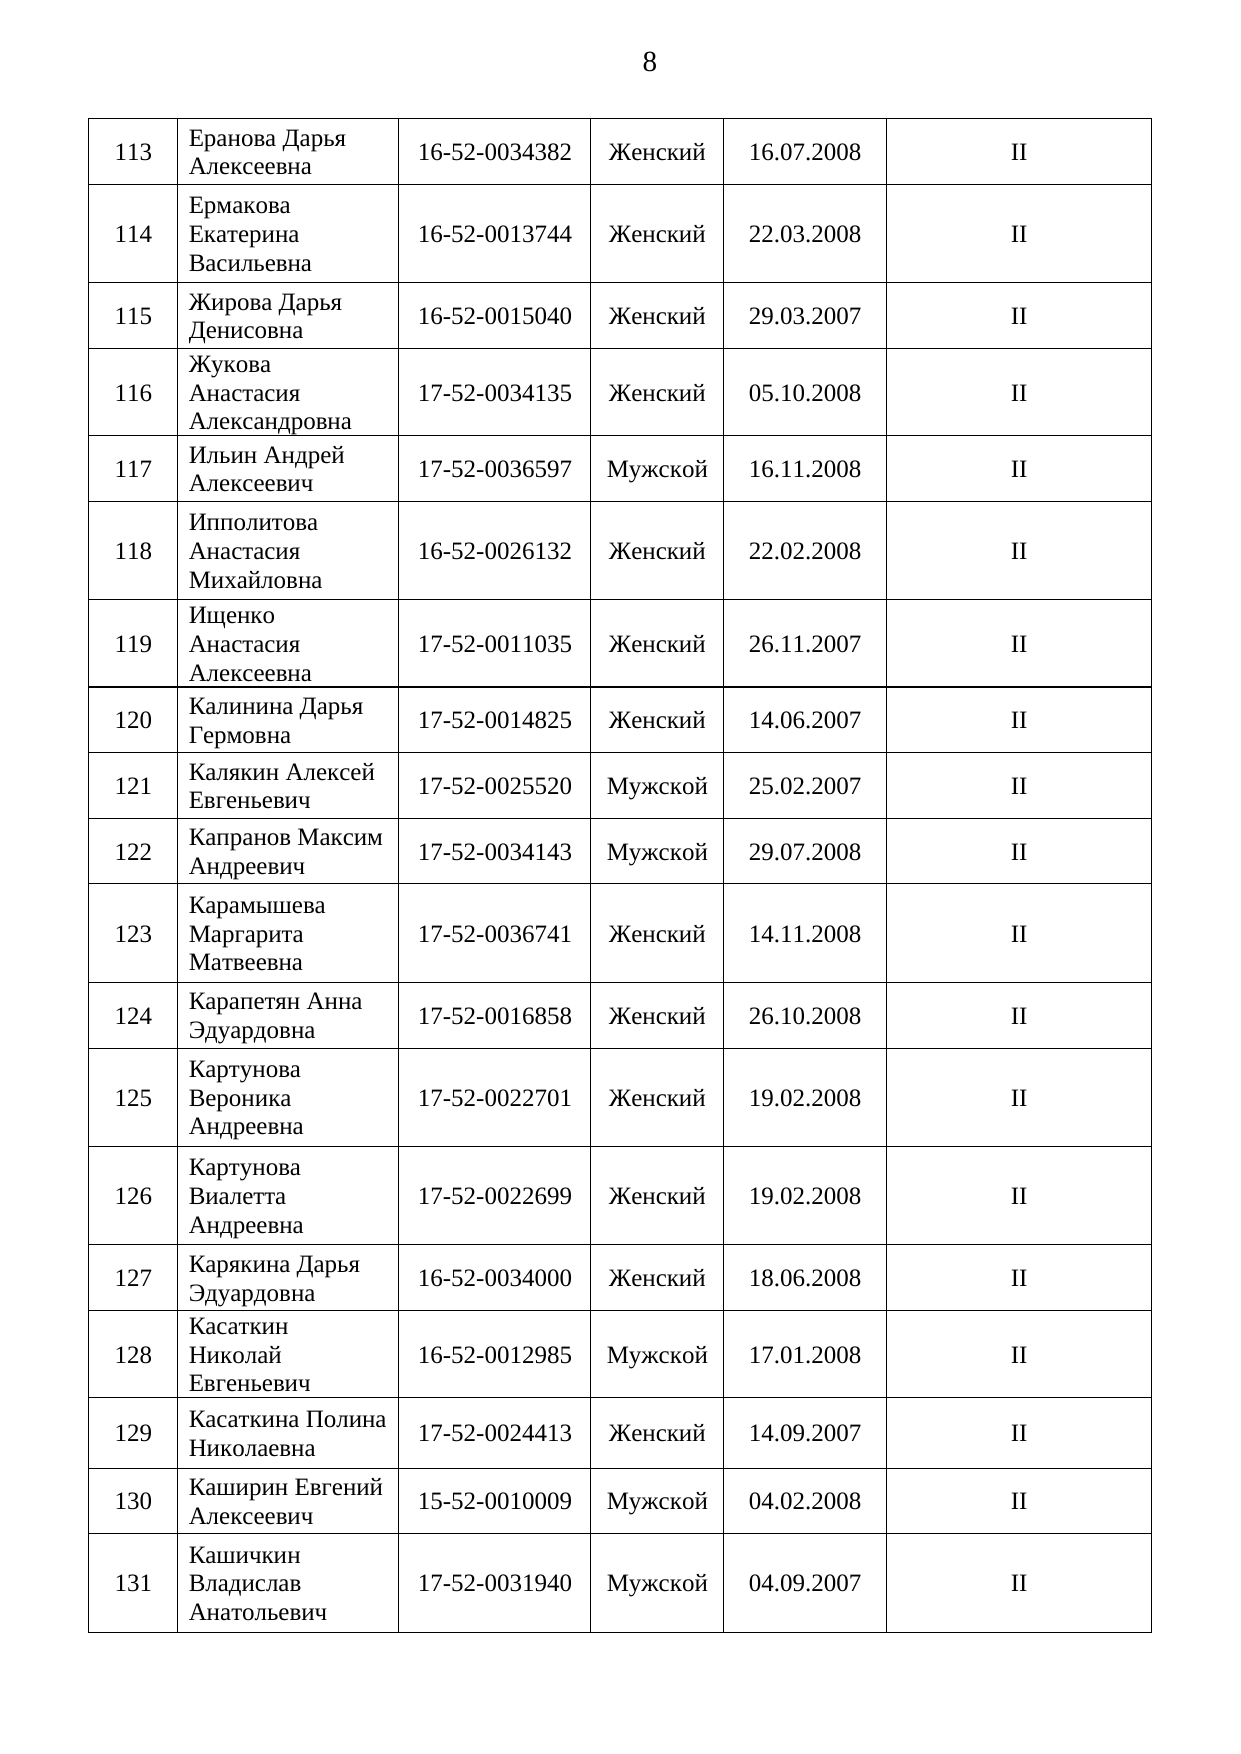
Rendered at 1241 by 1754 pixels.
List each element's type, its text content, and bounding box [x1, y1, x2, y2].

table_cell II [887, 819, 1151, 883]
table_cell Женский [591, 185, 723, 282]
table_cell II [887, 884, 1151, 982]
table_cell 26.10.2008 [724, 983, 886, 1047]
table_cell 17-52-0022699 [399, 1147, 590, 1244]
table_cell 17-52-0034135 [399, 349, 590, 435]
table_cell 14.06.2007 [724, 688, 886, 752]
table_cell Женский [591, 502, 723, 599]
table_cell Картунова Вероника Андреевна [178, 1049, 398, 1146]
table_cell Карамышева Маргарита Матвеевна [178, 884, 398, 982]
table_cell 15-52-0010009 [399, 1469, 590, 1533]
table_cell Калинина Дарья Гермовна [178, 688, 398, 752]
table_cell Женский [591, 283, 723, 348]
table_cell II [887, 753, 1151, 818]
table_cell 125 [89, 1049, 177, 1146]
table_cell 16-52-0034000 [399, 1245, 590, 1310]
table_cell 22.03.2008 [724, 185, 886, 282]
table_cell Картунова Виалетта Андреевна [178, 1147, 398, 1244]
table_cell 16.07.2008 [724, 119, 886, 184]
table_cell 113 [89, 119, 177, 184]
table_cell 17-52-0024413 [399, 1398, 590, 1467]
table_cell 127 [89, 1245, 177, 1310]
table_cell II [887, 1534, 1151, 1632]
table_cell II [887, 983, 1151, 1047]
table_cell 17-52-0014825 [399, 688, 590, 752]
table_cell 17-52-0011035 [399, 600, 590, 686]
table_cell II [887, 600, 1151, 686]
table_cell 16-52-0026132 [399, 502, 590, 599]
table_cell II [887, 1398, 1151, 1467]
table_cell 121 [89, 753, 177, 818]
table_cell 123 [89, 884, 177, 982]
table_cell 22.02.2008 [724, 502, 886, 599]
table_cell 17-52-0034143 [399, 819, 590, 883]
table_cell 29.03.2007 [724, 283, 886, 348]
table_cell Жирова Дарья Денисовна [178, 283, 398, 348]
table_cell 16-52-0013744 [399, 185, 590, 282]
table_cell Капранов Максим Андреевич [178, 819, 398, 883]
table_cell 18.06.2008 [724, 1245, 886, 1310]
table_cell Ермакова Екатерина Васильевна [178, 185, 398, 282]
table_cell 126 [89, 1147, 177, 1244]
table_cell Женский [591, 884, 723, 982]
table_cell II [887, 349, 1151, 435]
table_cell II [887, 1147, 1151, 1244]
table_cell Мужской [591, 753, 723, 818]
table_cell 17-52-0036741 [399, 884, 590, 982]
table_cell 05.10.2008 [724, 349, 886, 435]
table_cell II [887, 283, 1151, 348]
table_cell 122 [89, 819, 177, 883]
table_cell 14.11.2008 [724, 884, 886, 982]
table_cell II [887, 436, 1151, 501]
table_cell Жукова Анастасия Александровна [178, 349, 398, 435]
table_cell Женский [591, 349, 723, 435]
table_cell Калякин Алексей Евгеньевич [178, 753, 398, 818]
table_cell Мужской [591, 1469, 723, 1533]
table_cell 04.09.2007 [724, 1534, 886, 1632]
table_cell 16.11.2008 [724, 436, 886, 501]
table_cell 17-52-0031940 [399, 1534, 590, 1632]
table_cell 16-52-0034382 [399, 119, 590, 184]
table_cell 120 [89, 688, 177, 752]
table_cell II [887, 1311, 1151, 1397]
table_cell Кашичкин Владислав Анатольевич [178, 1534, 398, 1632]
table_cell 17-52-0036597 [399, 436, 590, 501]
table_cell 131 [89, 1534, 177, 1632]
table_cell Касаткина Полина Николаевна [178, 1398, 398, 1467]
table_cell Мужской [591, 436, 723, 501]
table_cell 17-52-0025520 [399, 753, 590, 818]
table_cell Касаткин Николай Евгеньевич [178, 1311, 398, 1397]
table_cell 116 [89, 349, 177, 435]
table_cell 17.01.2008 [724, 1311, 886, 1397]
table_cell 16-52-0015040 [399, 283, 590, 348]
table_cell 118 [89, 502, 177, 599]
table_cell Женский [591, 1147, 723, 1244]
table_cell Женский [591, 1245, 723, 1310]
table_cell 130 [89, 1469, 177, 1533]
table_cell Ищенко Анастасия Алексеевна [178, 600, 398, 686]
table_cell II [887, 1469, 1151, 1533]
table_cell 26.11.2007 [724, 600, 886, 686]
table_cell 17-52-0016858 [399, 983, 590, 1047]
table_cell 17-52-0022701 [399, 1049, 590, 1146]
table_cell 128 [89, 1311, 177, 1397]
table_cell 124 [89, 983, 177, 1047]
table_cell Женский [591, 119, 723, 184]
table_cell Ипполитова Анастасия Михайловна [178, 502, 398, 599]
table_cell Мужской [591, 1311, 723, 1397]
table_cell 16-52-0012985 [399, 1311, 590, 1397]
table_cell 114 [89, 185, 177, 282]
table_cell Каширин Евгений Алексеевич [178, 1469, 398, 1533]
table_cell 119 [89, 600, 177, 686]
table_cell Мужской [591, 819, 723, 883]
table_cell II [887, 688, 1151, 752]
table_cell II [887, 119, 1151, 184]
table_cell 117 [89, 436, 177, 501]
table_cell 19.02.2008 [724, 1049, 886, 1146]
table_cell 29.07.2008 [724, 819, 886, 883]
table_cell 129 [89, 1398, 177, 1467]
table_cell Женский [591, 1398, 723, 1467]
table_cell Женский [591, 600, 723, 686]
table_cell Еранова Дарья Алексеевна [178, 119, 398, 184]
table_cell 04.02.2008 [724, 1469, 886, 1533]
table_cell 115 [89, 283, 177, 348]
table_cell Женский [591, 1049, 723, 1146]
table_cell Карапетян Анна Эдуардовна [178, 983, 398, 1047]
table_cell 25.02.2007 [724, 753, 886, 818]
table_cell Мужской [591, 1534, 723, 1632]
table_cell 14.09.2007 [724, 1398, 886, 1467]
table_cell Женский [591, 983, 723, 1047]
table_cell II [887, 502, 1151, 599]
table_cell II [887, 1049, 1151, 1146]
table_cell Карякина Дарья Эдуардовна [178, 1245, 398, 1310]
table_cell Женский [591, 688, 723, 752]
table_cell Ильин Андрей Алексеевич [178, 436, 398, 501]
table_cell 19.02.2008 [724, 1147, 886, 1244]
table_cell II [887, 185, 1151, 282]
table_cell II [887, 1245, 1151, 1310]
